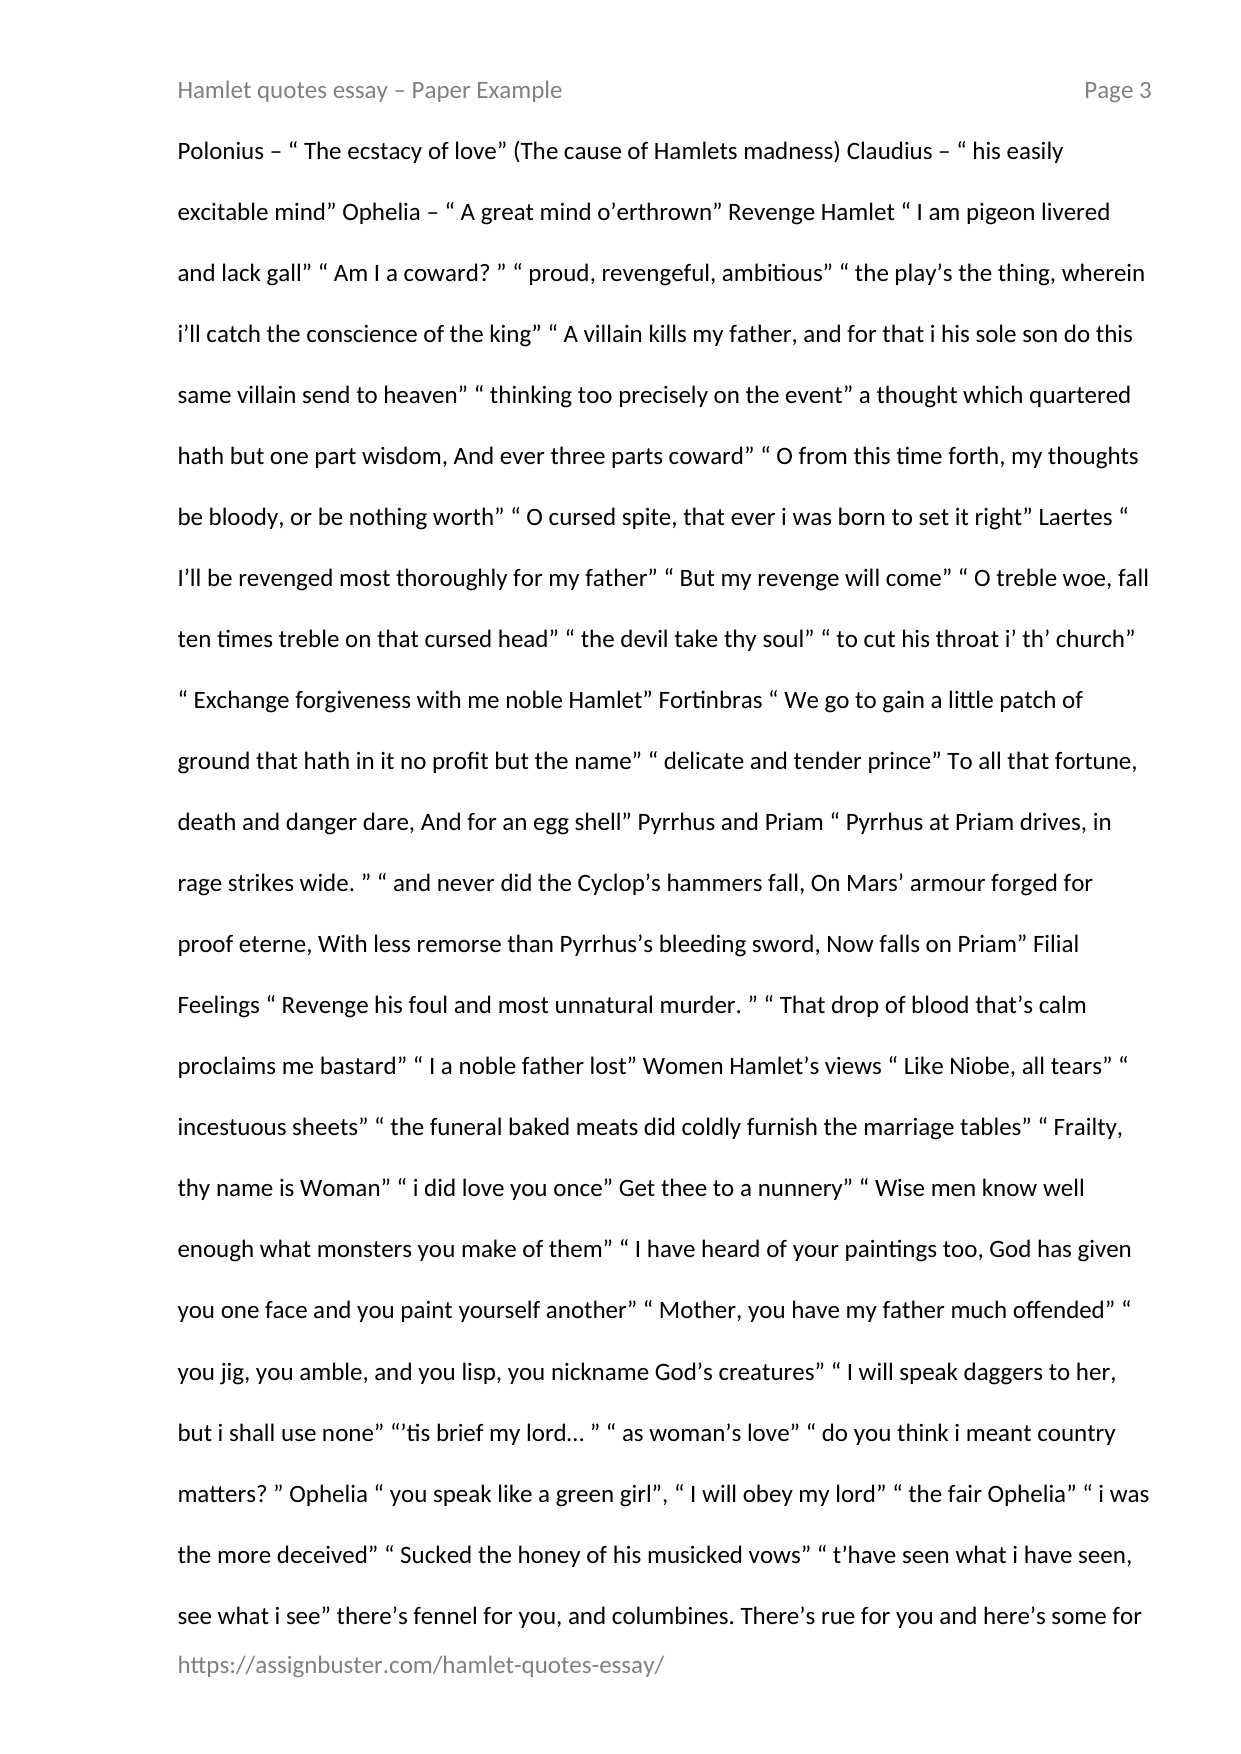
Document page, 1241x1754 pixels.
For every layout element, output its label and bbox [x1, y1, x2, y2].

text [177, 135, 1152, 1630]
